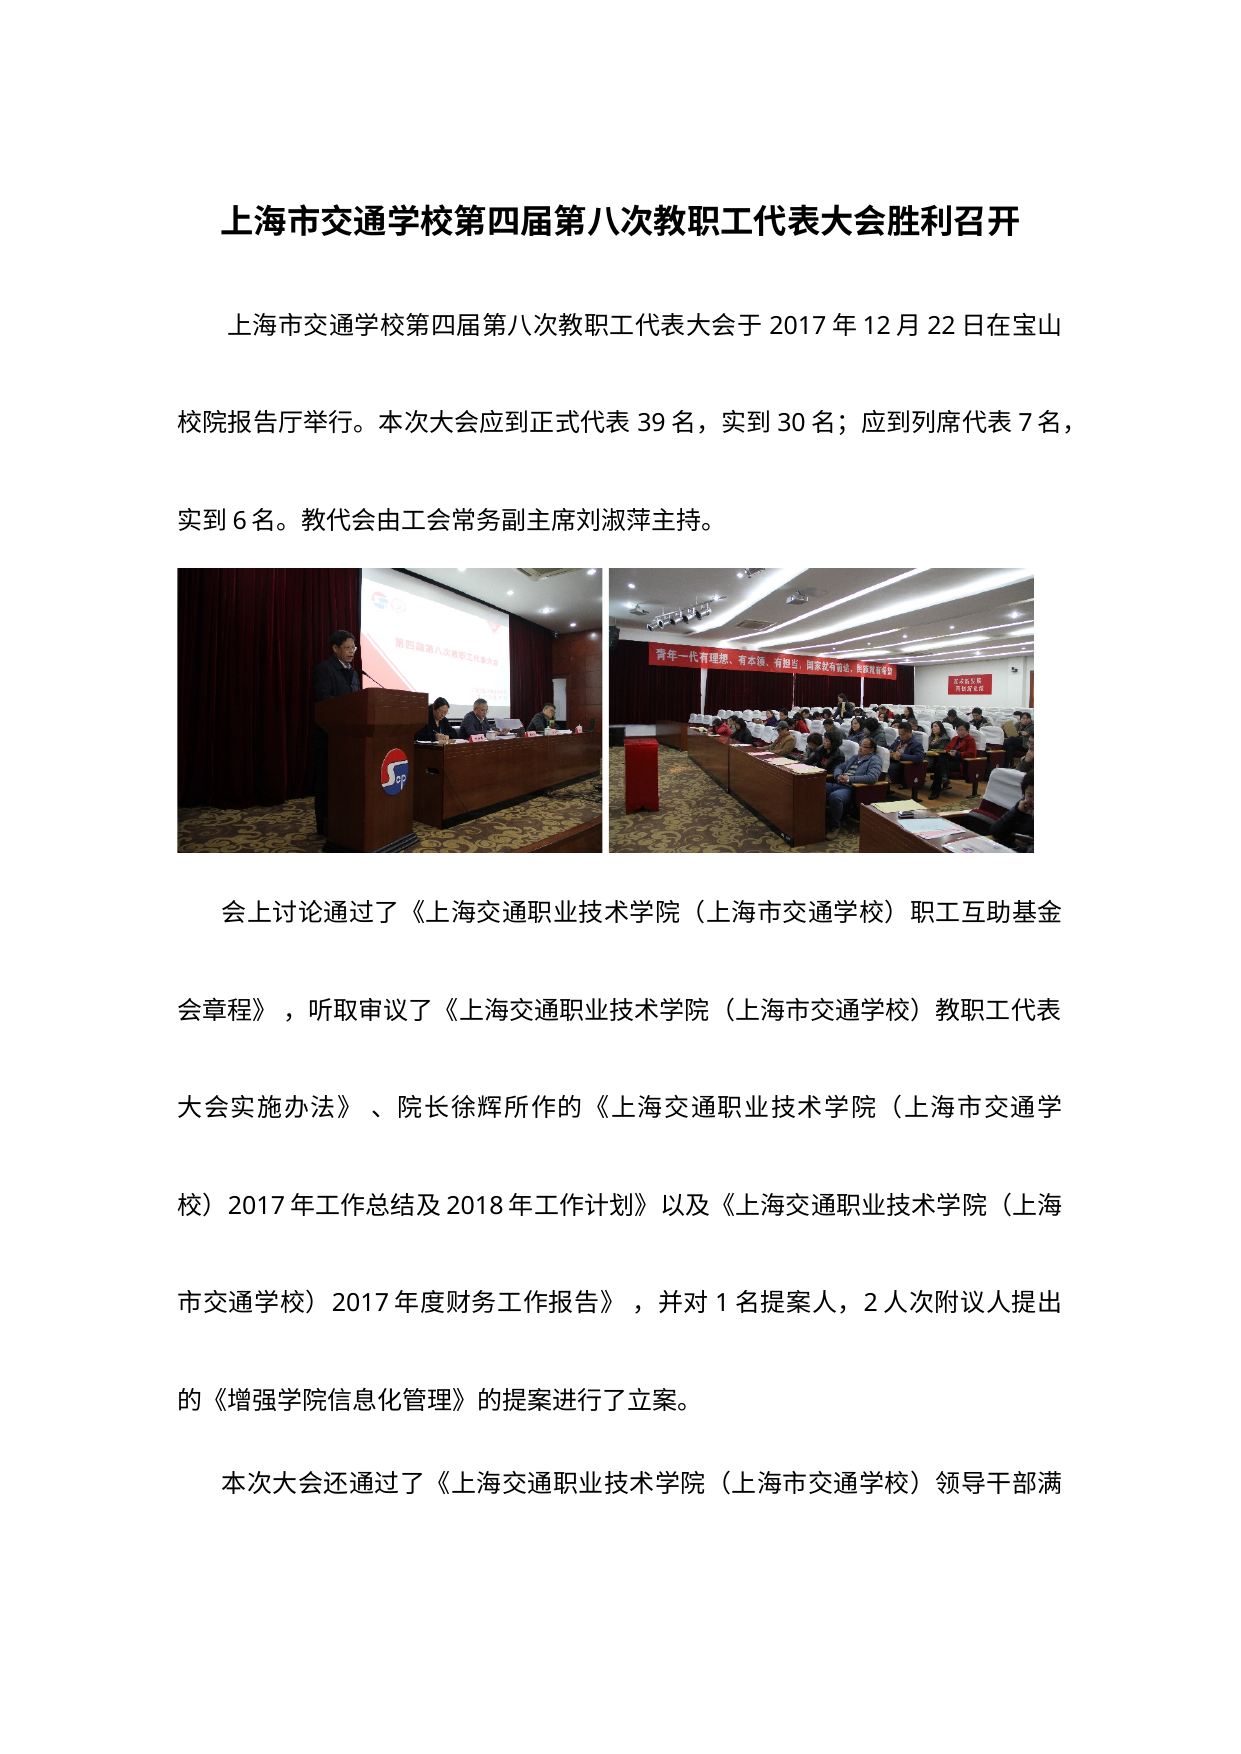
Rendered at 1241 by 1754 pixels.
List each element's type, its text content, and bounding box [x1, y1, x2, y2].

text 上海市交通学校第四届第八次教职工代表大会于2017年12月22日在宝山校院报告厅举行。本次大会应到正式代表39名，实到30名；应到列席代表7名，实到6名。教代会由工会常务副主席刘淑萍主持。 [177, 291, 1063, 551]
title 上海市交通学校第四届第八次教职工代表大会胜利召开 [177, 187, 1063, 252]
text 会上讨论通过了《上海交通职业技术学院（上海市交通学校）职工互助基金会章程》 ，听取审议了《上海交通职业技术学院（上海市交通学校）教职工代表大会实施办法》 、院长徐辉所作的《上海交通职业技术学院（上海市交通学校）2017年工作总结及2018年工作计划》以及《上海交通职业技术学院（上海市交通学校）2017年度财务工作报告》 ，并对1名提案人，2人次附议人提出的《增强学院信息化管理》的提案进行了立案。 [177, 878, 1063, 1431]
picture [177, 568, 603, 853]
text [177, 1449, 1063, 1514]
picture [608, 568, 1034, 853]
